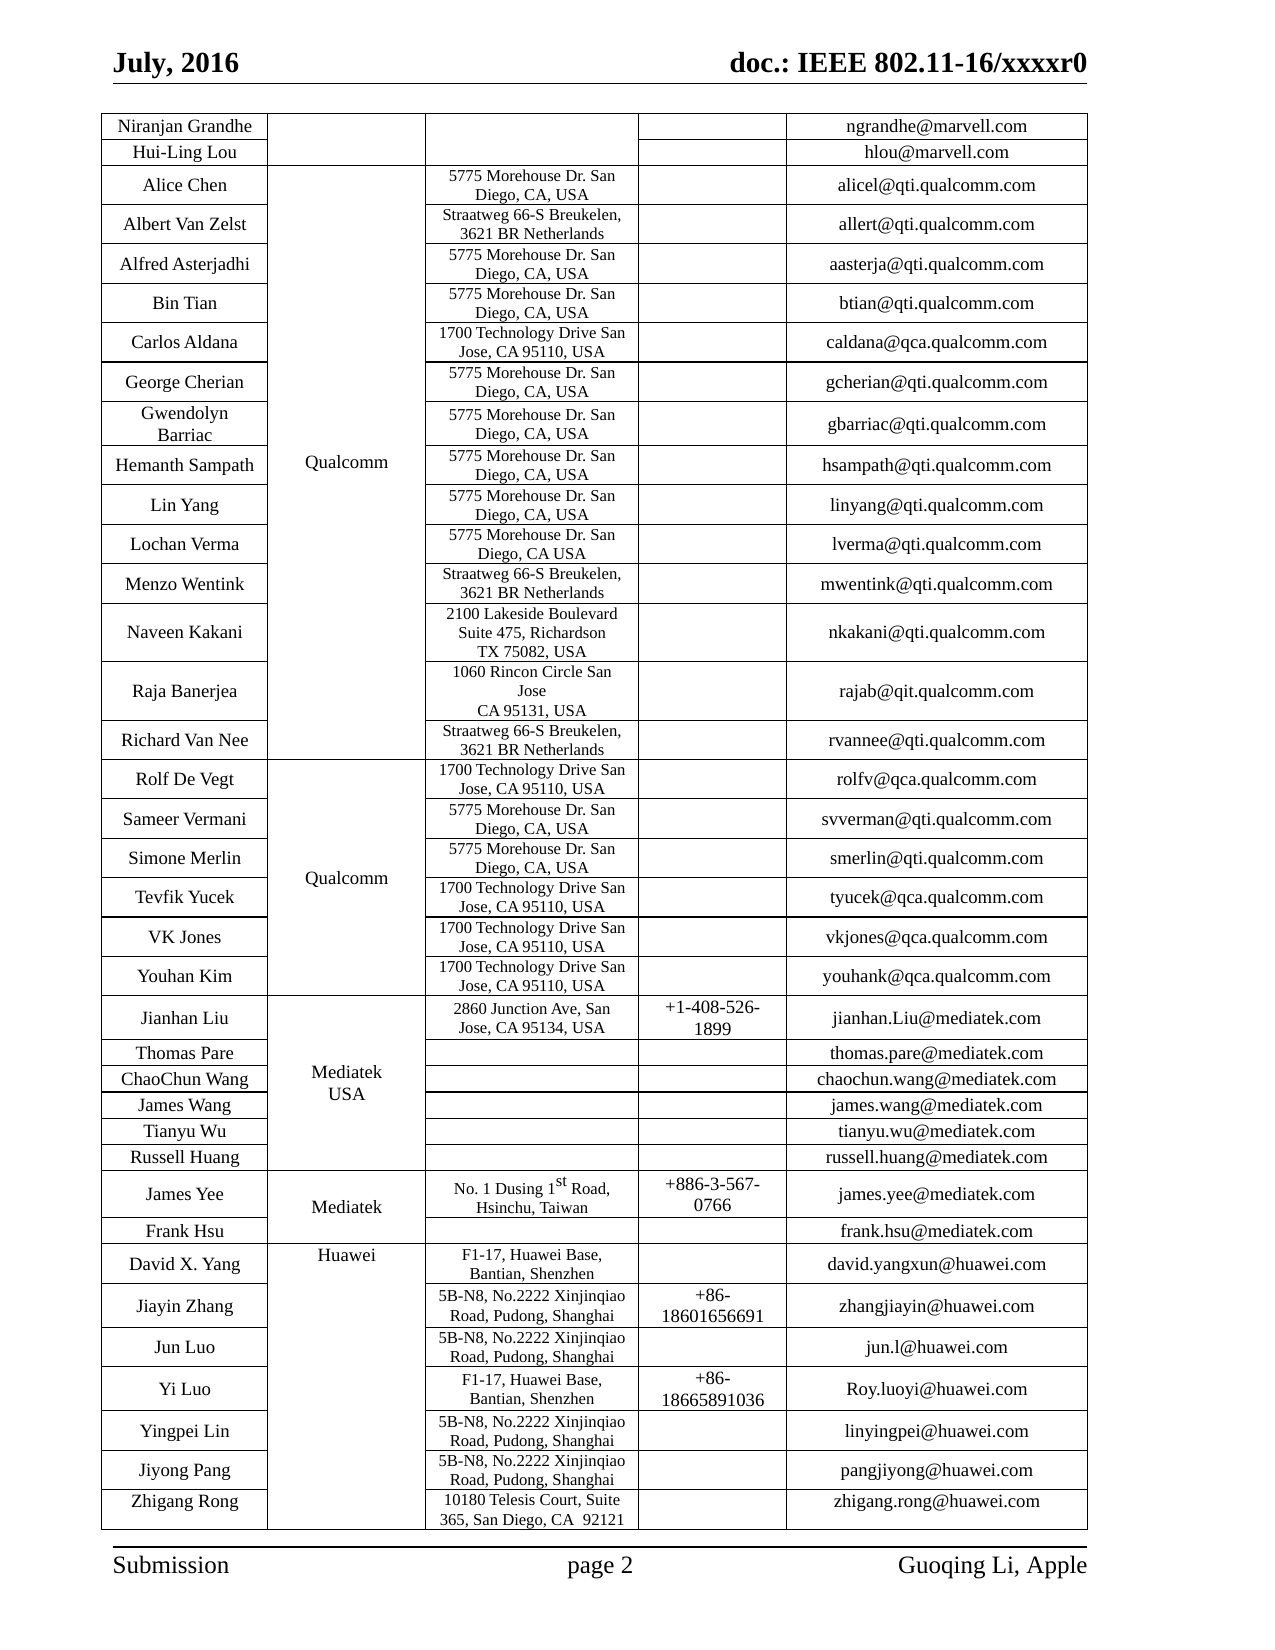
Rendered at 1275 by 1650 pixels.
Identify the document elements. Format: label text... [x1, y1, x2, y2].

table_cell 5775 Morehouse Dr. San Diego, CA, USA [426, 284, 638, 322]
table_cell gbarriac@qti.qualcomm.com [787, 402, 1087, 445]
table_cell caldana@qca.qualcomm.com [787, 323, 1087, 361]
table_cell [639, 363, 786, 401]
table_cell 5775 Morehouse Dr. San Diego, CA, USA [426, 485, 638, 524]
table_cell 1700 Technology Drive San Jose, CA 95110, USA [426, 918, 638, 956]
table_cell james.yee@mediatek.com [787, 1171, 1087, 1217]
table_cell alicel@qti.qualcomm.com [787, 166, 1087, 204]
table_cell youhank@qca.qualcomm.com [787, 957, 1087, 995]
table_cell 5775 Morehouse Dr. San Diego, CA, USA [426, 244, 638, 283]
table_cell James Yee [102, 1171, 267, 1217]
table_cell 1700 Technology Drive San Jose, CA 95110, USA [426, 957, 638, 995]
table_cell [639, 140, 786, 164]
table_cell [639, 1411, 786, 1450]
table_cell svverman@qti.qualcomm.com [787, 799, 1087, 838]
table_cell [639, 485, 786, 524]
table_cell Qualcomm [268, 166, 425, 759]
table_cell vkjones@qca.qualcomm.com [787, 918, 1087, 956]
table_cell russell.huang@mediatek.com [787, 1145, 1087, 1169]
table_cell 5775 Morehouse Dr. San Diego, CA, USA [426, 363, 638, 401]
table_cell btian@qti.qualcomm.com [787, 284, 1087, 322]
table_cell No. 1 Dusing 1st Road, Hsinchu, Taiwan [426, 1171, 638, 1217]
table_cell [639, 1451, 786, 1489]
table_cell zhangjiayin@huawei.com [787, 1284, 1087, 1327]
table_cell ChaoChun Wang [102, 1066, 267, 1091]
table_cell Hemanth Sampath [102, 446, 267, 484]
table_cell 1700 Technology Drive San Jose, CA 95110, USA [426, 323, 638, 361]
table_cell George Cherian [102, 363, 267, 401]
table_cell 5775 Morehouse Dr. San Diego, CA USA [426, 525, 638, 563]
table_cell [639, 525, 786, 563]
table_cell Bin Tian [102, 284, 267, 322]
table_cell Frank Hsu [102, 1218, 267, 1243]
table_cell ngrandhe@marvell.com [787, 114, 1087, 138]
table_cell 5775 Morehouse Dr. San Diego, CA, USA [426, 839, 638, 877]
table_cell pangjiyong@huawei.com [787, 1451, 1087, 1489]
table_cell [639, 1328, 786, 1366]
table_cell [426, 1218, 638, 1243]
table_cell Mediatek [268, 1171, 425, 1243]
table_cell 5775 Morehouse Dr. San Diego, CA, USA [426, 446, 638, 484]
table_cell 5B-N8, No.2222 Xinjinqiao Road, Pudong, Shanghai [426, 1411, 638, 1450]
table_cell [639, 446, 786, 484]
table_cell Lin Yang [102, 485, 267, 524]
table_cell 1700 Technology Drive San Jose, CA 95110, USA [426, 760, 638, 798]
table_cell Yingpei Lin [102, 1411, 267, 1450]
table_cell Zhigang Rong [102, 1490, 267, 1528]
table_cell +86-18601656691 [639, 1284, 786, 1327]
table_cell Jiyong Pang [102, 1451, 267, 1489]
table_cell hsampath@qti.qualcomm.com [787, 446, 1087, 484]
table_cell 10180 Telesis Court, Suite 365, San Diego, CA 92121 NA [426, 1490, 638, 1528]
table_cell 1700 Technology Drive San Jose, CA 95110, USA [426, 878, 638, 916]
table_cell Tevfik Yucek [102, 878, 267, 916]
table_cell [639, 564, 786, 602]
table_cell Jiayin Zhang [102, 1284, 267, 1327]
table_cell rajab@qit.qualcomm.com [787, 662, 1087, 719]
table_cell Alfred Asterjadhi [102, 244, 267, 283]
table_cell Simone Merlin [102, 839, 267, 877]
table_cell frank.hsu@mediatek.com [787, 1218, 1087, 1243]
table_cell +1-408-526-1899 [639, 996, 786, 1039]
table_cell rvannee@qti.qualcomm.com [787, 721, 1087, 759]
table_cell 2860 Junction Ave, San Jose, CA 95134, USA [426, 996, 638, 1039]
table_cell Alice Chen [102, 166, 267, 204]
table_cell Straatweg 66-S Breukelen, 3621 BR Netherlands [426, 564, 638, 602]
table_cell allert@qti.qualcomm.com [787, 205, 1087, 243]
table_cell James Wang [102, 1093, 267, 1117]
table_cell [639, 1490, 786, 1528]
table_cell [639, 1218, 786, 1243]
table_cell 2100 Lakeside Boulevard Suite 475, Richardson TX 75082, USA [426, 604, 638, 661]
table_cell [639, 1093, 786, 1117]
table_cell Russell Huang [102, 1145, 267, 1169]
table_cell Mediatek USA [268, 996, 425, 1169]
table_cell [426, 1093, 638, 1117]
table_cell Youhan Kim [102, 957, 267, 995]
table_cell [639, 918, 786, 956]
table_cell [639, 604, 786, 661]
table_cell chaochun.wang@mediatek.com [787, 1066, 1087, 1091]
table_cell Jun Luo [102, 1328, 267, 1366]
table_cell +86-18665891036 [639, 1367, 786, 1410]
table_cell Niranjan Grandhe [102, 114, 267, 138]
table_cell 5775 Morehouse Dr. San Diego, CA, USA [426, 799, 638, 838]
table_cell [426, 1040, 638, 1065]
table_cell zhigang.rong@huawei.com [787, 1490, 1087, 1528]
table_cell Yi Luo [102, 1367, 267, 1410]
table_cell david.yangxun@huawei.com [787, 1244, 1087, 1283]
table_cell mwentink@qti.qualcomm.com [787, 564, 1087, 602]
table_cell Carlos Aldana [102, 323, 267, 361]
table_cell VK Jones [102, 918, 267, 956]
table_cell [639, 839, 786, 877]
table_cell F1-17, Huawei Base, Bantian, Shenzhen [426, 1367, 638, 1410]
table_cell [426, 1066, 638, 1091]
table_cell Roy.luoyi@huawei.com [787, 1367, 1087, 1410]
table_cell [639, 662, 786, 719]
table_cell [639, 284, 786, 322]
table_cell [639, 323, 786, 361]
table_cell Jianhan Liu [102, 996, 267, 1039]
table_cell thomas.pare@mediatek.com [787, 1040, 1087, 1065]
table_cell jianhan.Liu@mediatek.com [787, 996, 1087, 1039]
table_cell [426, 1119, 638, 1143]
table_cell Richard Van Nee [102, 721, 267, 759]
table_cell 5775 Morehouse Dr. San Diego, CA, USA [426, 166, 638, 204]
table_cell [639, 1244, 786, 1283]
table_cell linyingpei@huawei.com [787, 1411, 1087, 1450]
table_cell 5B-N8, No.2222 Xinjinqiao Road, Pudong, Shanghai [426, 1284, 638, 1327]
table_cell Straatweg 66-S Breukelen, 3621 BR Netherlands [426, 721, 638, 759]
table_cell [639, 760, 786, 798]
table_cell [639, 244, 786, 283]
table_cell jun.l@huawei.com [787, 1328, 1087, 1366]
table_cell tyucek@qca.qualcomm.com [787, 878, 1087, 916]
table_cell Qualcomm [268, 760, 425, 995]
table_cell [639, 205, 786, 243]
table_cell Lochan Verma [102, 525, 267, 563]
table_cell David X. Yang [102, 1244, 267, 1283]
table_cell 5B-N8, No.2222 Xinjinqiao Road, Pudong, Shanghai [426, 1451, 638, 1489]
table_cell Rolf De Vegt [102, 760, 267, 798]
table_cell hlou@marvell.com [787, 140, 1087, 164]
table_cell Huawei [268, 1244, 425, 1528]
table_cell smerlin@qti.qualcomm.com [787, 839, 1087, 877]
table_cell [639, 1066, 786, 1091]
table_cell +886-3-567-0766 [639, 1171, 786, 1217]
table_cell nkakani@qti.qualcomm.com [787, 604, 1087, 661]
table_cell [426, 1145, 638, 1169]
table_cell Raja Banerjea [102, 662, 267, 719]
table_cell rolfv@qca.qualcomm.com [787, 760, 1087, 798]
table_cell [639, 1040, 786, 1065]
table_cell [639, 1145, 786, 1169]
table_cell Straatweg 66-S Breukelen, 3621 BR Netherlands [426, 205, 638, 243]
table_cell [639, 721, 786, 759]
table_cell james.wang@mediatek.com [787, 1093, 1087, 1117]
table_cell lverma@qti.qualcomm.com [787, 525, 1087, 563]
table_cell Naveen Kakani [102, 604, 267, 661]
table_cell [639, 402, 786, 445]
table_cell Hui-Ling Lou [102, 140, 267, 164]
table_cell 1060 Rincon Circle San Jose CA 95131, USA [426, 662, 638, 719]
table_cell aasterja@qti.qualcomm.com [787, 244, 1087, 283]
table_cell Sameer Vermani [102, 799, 267, 838]
table_cell [639, 1119, 786, 1143]
table_cell tianyu.wu@mediatek.com [787, 1119, 1087, 1143]
table_cell Tianyu Wu [102, 1119, 267, 1143]
table_cell [639, 957, 786, 995]
table_cell [639, 166, 786, 204]
table_cell Albert Van Zelst [102, 205, 267, 243]
table_cell linyang@qti.qualcomm.com [787, 485, 1087, 524]
table_cell F1-17, Huawei Base, Bantian, Shenzhen [426, 1244, 638, 1283]
table_cell Thomas Pare [102, 1040, 267, 1065]
table_cell 5775 Morehouse Dr. San Diego, CA, USA [426, 402, 638, 445]
table_cell Gwendolyn Barriac [102, 402, 267, 445]
table_cell 5B-N8, No.2222 Xinjinqiao Road, Pudong, Shanghai [426, 1328, 638, 1366]
table_cell [639, 799, 786, 838]
table_cell gcherian@qti.qualcomm.com [787, 363, 1087, 401]
table_cell [639, 114, 786, 138]
table_cell Menzo Wentink [102, 564, 267, 602]
table_cell [639, 878, 786, 916]
